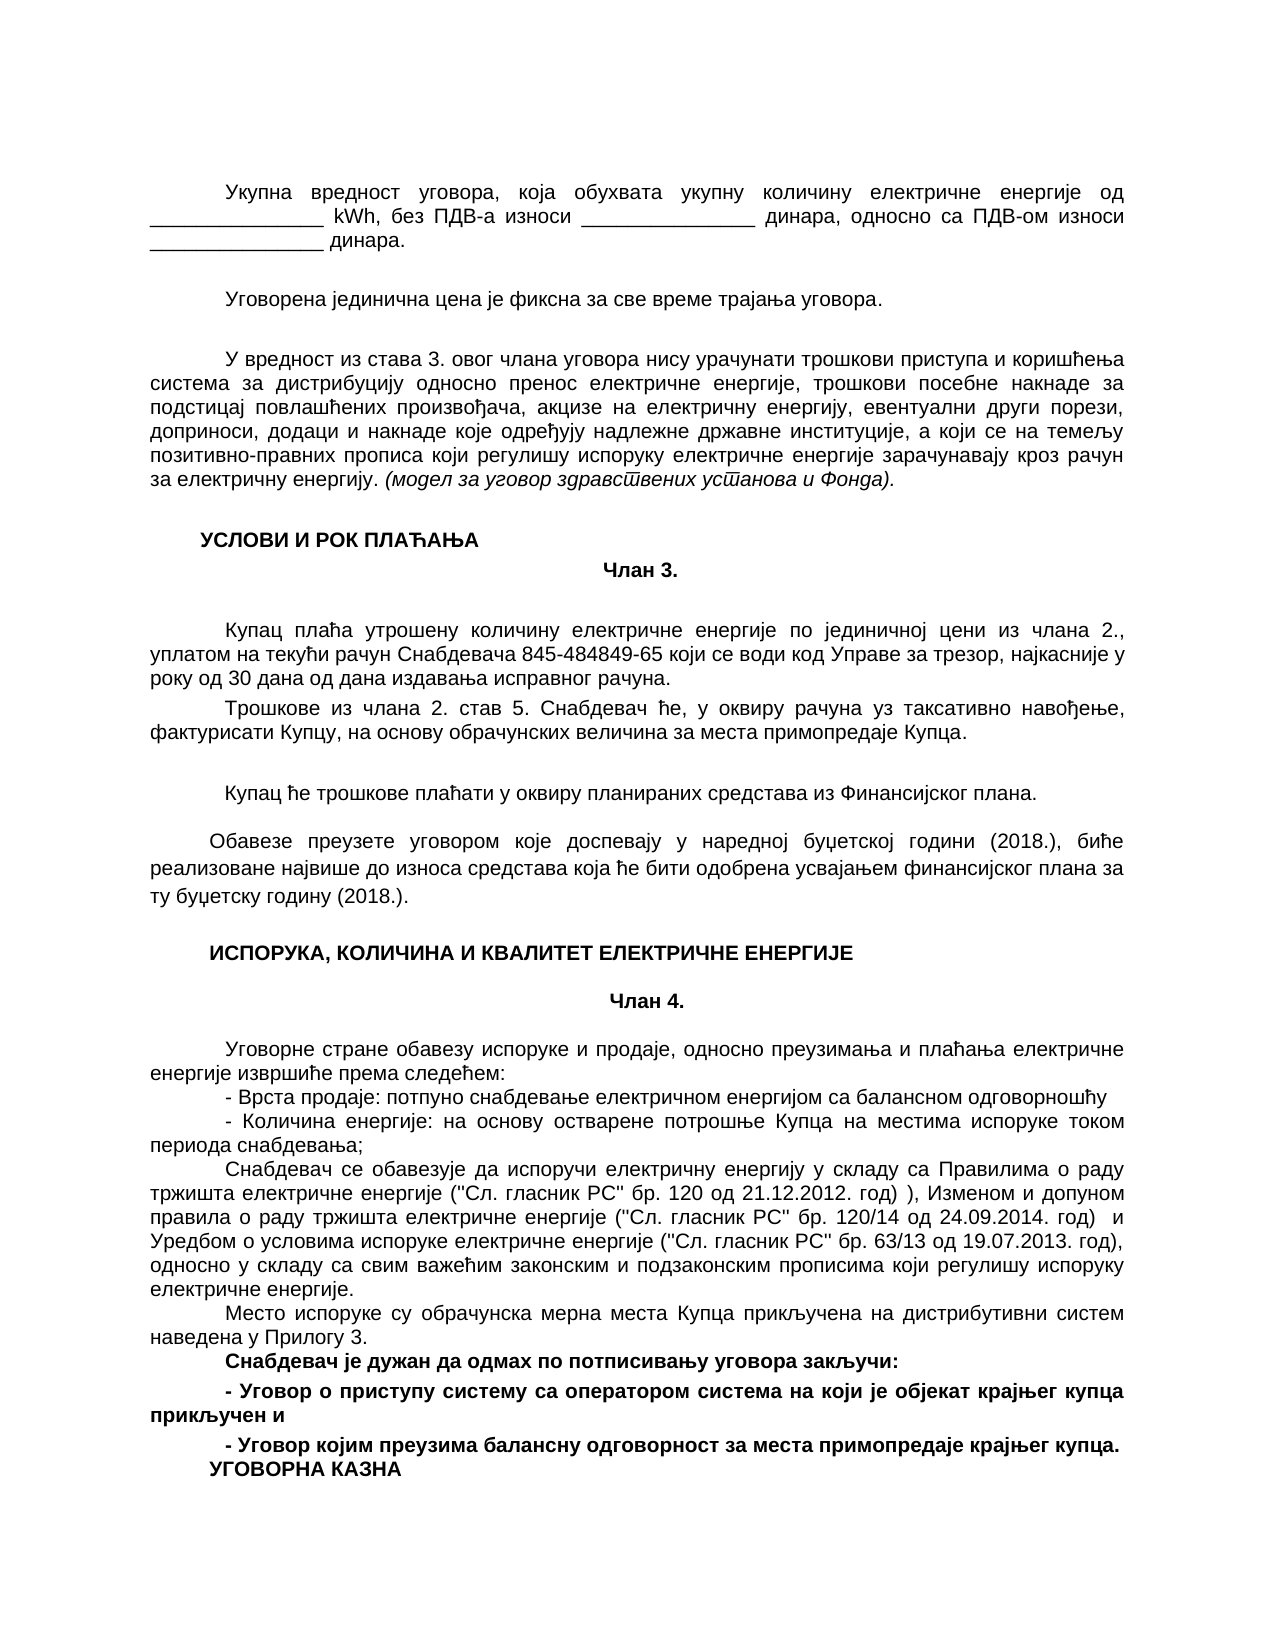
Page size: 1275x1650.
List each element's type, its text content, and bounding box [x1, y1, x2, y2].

list Купац плаћа утрошену количину електричне енергије по јединичној цени из члана 2., уплатом на текући рачун Снабдевача 845-484849-65 који се води код Управе за трезор, најкасније у року од 30 дана од дана издавања исправног рачуна. [150, 618, 1125, 690]
list ИСПОРУКА, КОЛИЧИНА И КВАЛИТЕТ ЕЛЕКТРИЧНЕ ЕНЕРГИЈЕ [150, 941, 1125, 965]
list Укупна вредност уговора, која обухвата укупну количину електричне енергије од _______________ kWh, без ПДВ-а износи _______________ динара, односно са ПДВ-ом износи _______________ динара. [150, 180, 1125, 252]
text УГОВОРНА КАЗНА [150, 1457, 1125, 1481]
list Члан 3. [150, 558, 1125, 582]
list УСЛОВИ И РОК ПЛАЋАЊА [150, 527, 1125, 551]
text Снабдевач је дужан да одмах по потписивању уговора закључи: [150, 1348, 1125, 1372]
list Обавезе преузете уговором које доспевају у наредној буџетској години (2018.), биће реализоване највише до износа средстава која ће бити одобрена усвајањем финансијског плана за ту буџетску годину (2018.). [150, 828, 1125, 907]
list - Количина енергије: на основу остварене потрошње Купца на местима испоруке током периода снабдевања; [150, 1109, 1125, 1157]
list У вредност из става 3. овог члана уговора нису урачунати трошкови приступа и коришћења система за дистрибуцију односно пренос електричне енергије, трошкови посебне накнаде за подстицај повлашћених произвођача, акцизе на електричну енергију, евентуални други порези, доприноси, додаци и накнаде које одређују надлежне државне институције, а који се на темељу позитивно-правних прописа који регулишу испоруку електричне енергије зарачунавају кроз рачун за електричну енергију. (модел за уговор здравствених установа и Фонда). [150, 347, 1125, 491]
list - Врста продаје: потпуно снабдевање електричном енергијом са балансном одговорношћу [150, 1085, 1125, 1109]
list Уговорне стране обавезу испоруке и продаје, односно преузимања и плаћања електричне енергије извршиће према следећем: [150, 1037, 1125, 1085]
text - Уговор којим преузима балансну одговорност за места примопредаје крајњег купца. [150, 1433, 1125, 1457]
list Уговорена јединична цена је фиксна за све време трајања уговора. [150, 287, 1125, 311]
list Купац ће трошкове плаћати у оквиру планираних средстава из Финансијског плана. [150, 781, 1125, 804]
list Снабдевач се обавезује да испоручи електричну енергију у складу са Правилима о раду тржишта електричне енергије (''Сл. гласник РС'' бр. 120 од 21.12.2012. год) ), Изменом и допуном правила о раду тржишта електричне енергије (''Сл. гласник РС'' бр. 120/14 од 24.09.2014. год) и Уредбом о условима испоруке електричне енергије (''Сл. гласник РС'' бр. 63/13 од 19.07.2013. год), односно у складу са свим важећим законским и подзаконским прописима који регулишу испоруку електричне енергије. [150, 1157, 1125, 1301]
list Трошкове из члана 2. став 5. Снабдевач ће, у оквиру рачуна уз таксативно навођење, фактурисати Купцу, на основу обрачунских величина за места примопредаје Купца. [150, 696, 1125, 744]
list Место испоруке су обрачунска мерна места Купца прикључена на дистрибутивни систем наведена у Прилогу 3. [150, 1301, 1125, 1348]
text - Уговор о приступу систему са оператором система на који је објекат крајњег купца прикључен и [150, 1379, 1125, 1427]
text Члан 4. [169, 989, 1125, 1013]
